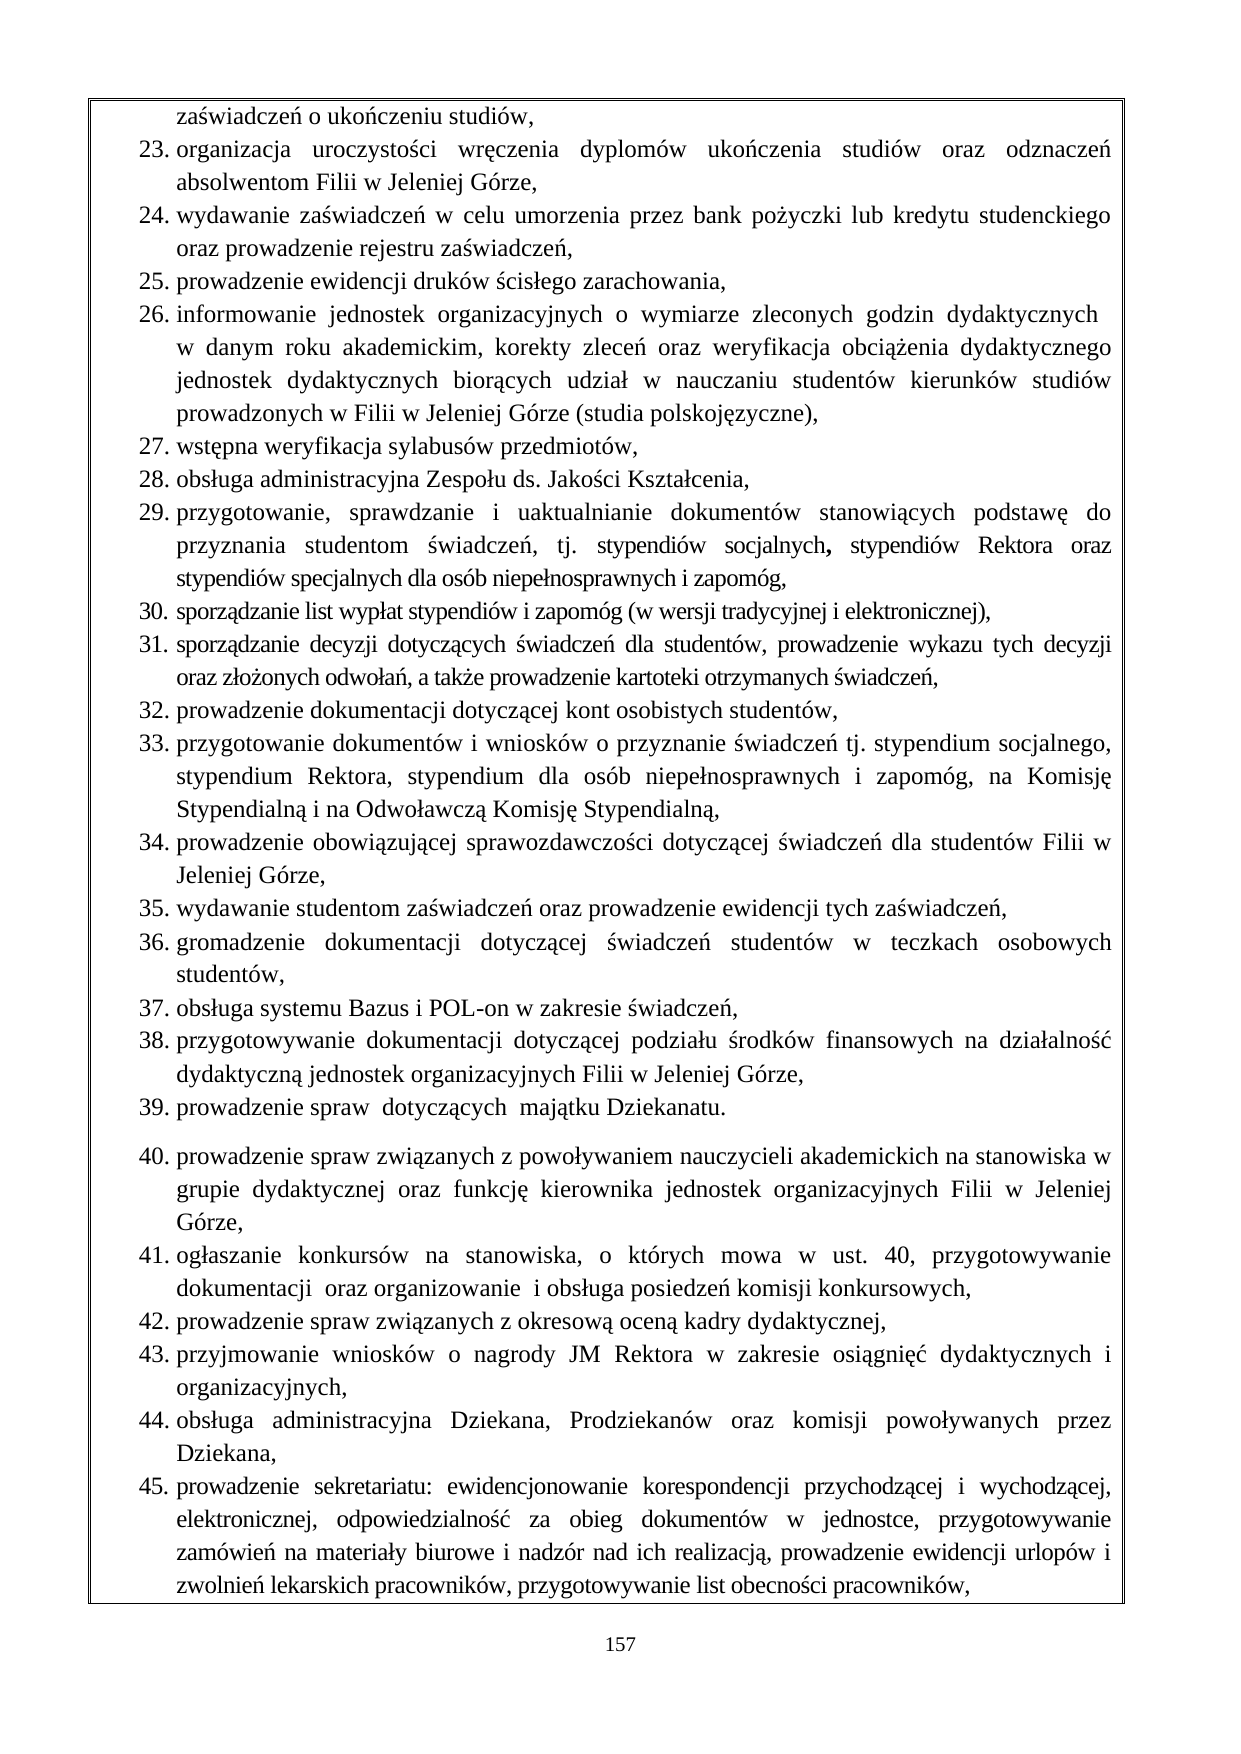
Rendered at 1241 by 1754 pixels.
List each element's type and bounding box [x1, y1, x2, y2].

table_cell [91, 101, 1122, 1603]
